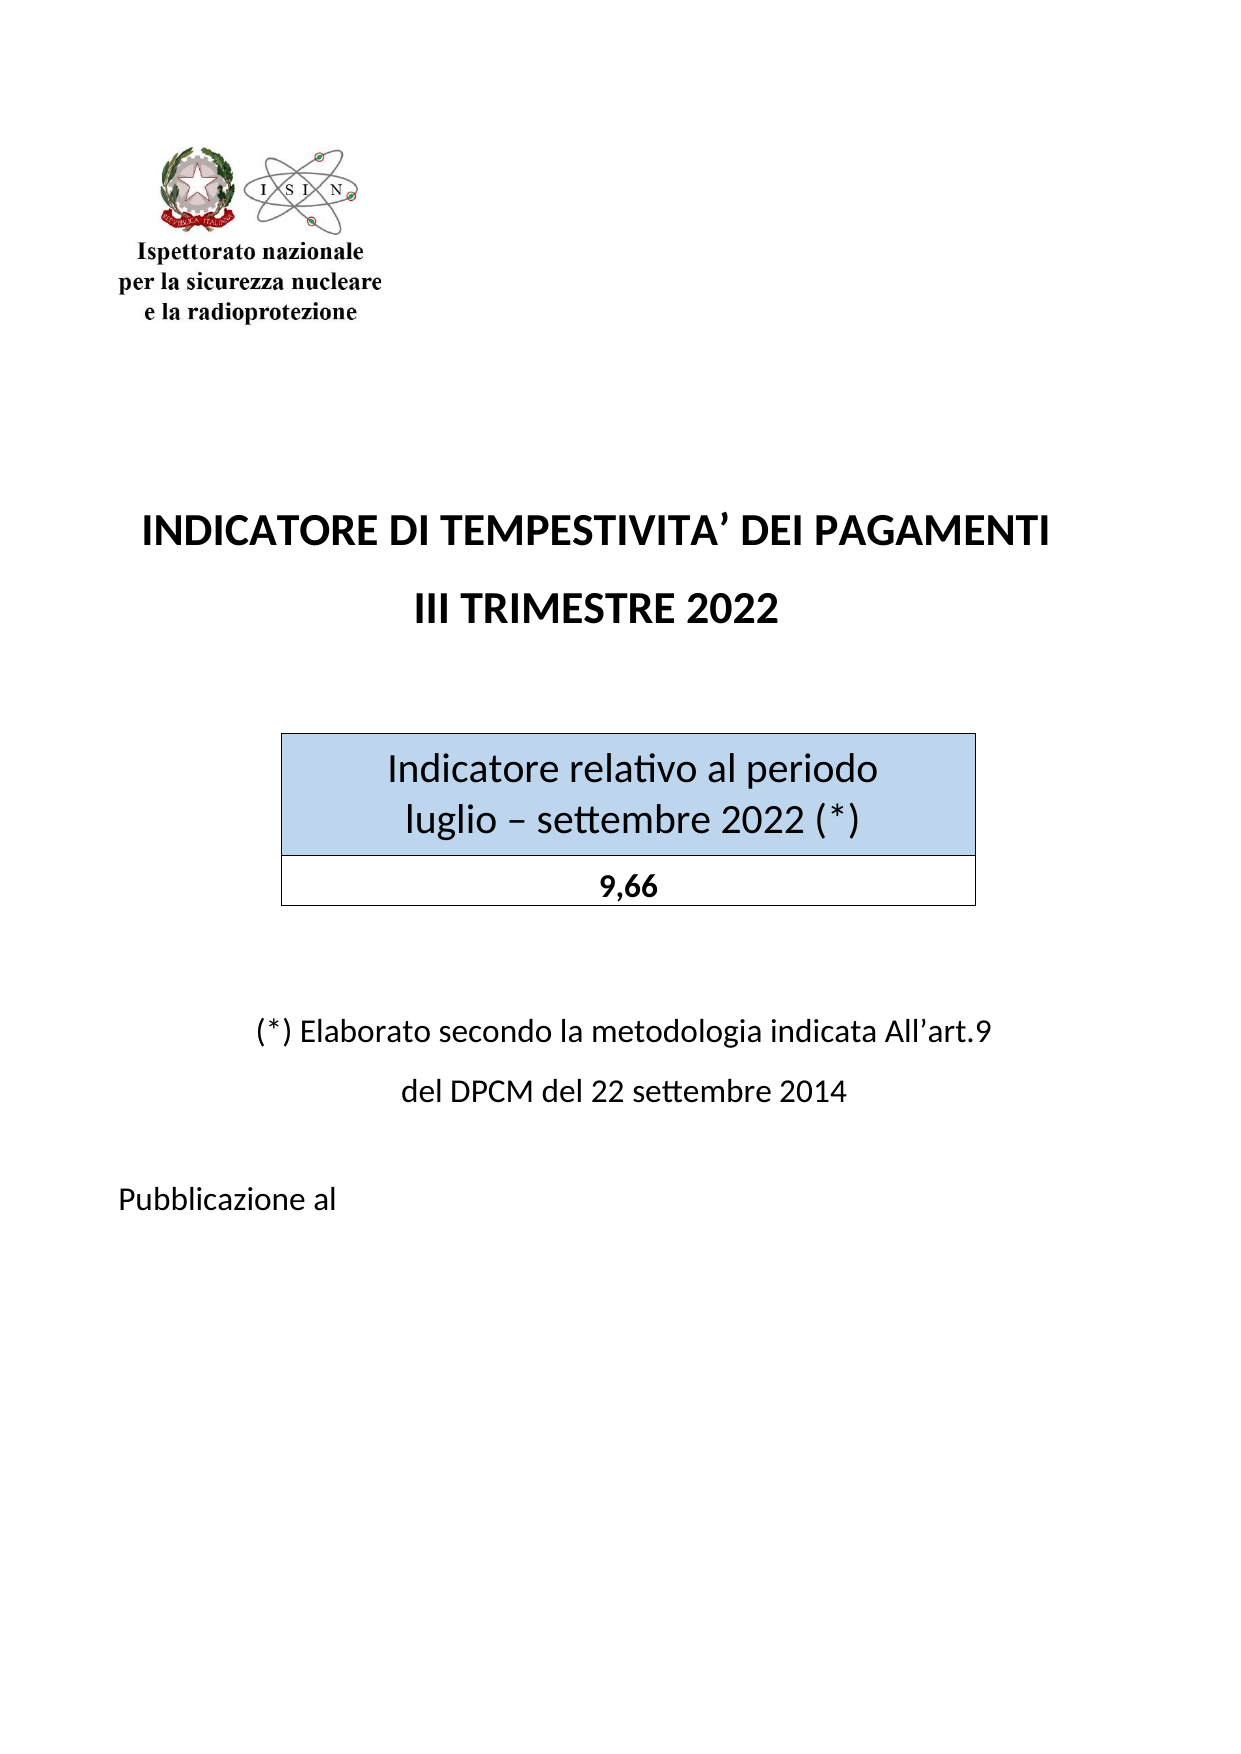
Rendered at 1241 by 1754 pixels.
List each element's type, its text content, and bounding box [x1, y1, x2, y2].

table_cell 9,66 [282, 856, 975, 905]
text INDICATORE DI TEMPESTIVITA’ DEI PAGAMENTI [118, 501, 1074, 557]
table_header Indicatore relativo al periodo luglio – settembre 2022 (*) [282, 734, 975, 855]
text III TRIMESTRE 2022 [118, 578, 1074, 634]
text (*) Elaborato secondo la metodologia indicata All’art.9 del DPCM del 22 settembre 2014 [255, 1010, 992, 1111]
text Pubblicazione al [118, 1178, 1074, 1219]
picture [118, 147, 382, 327]
